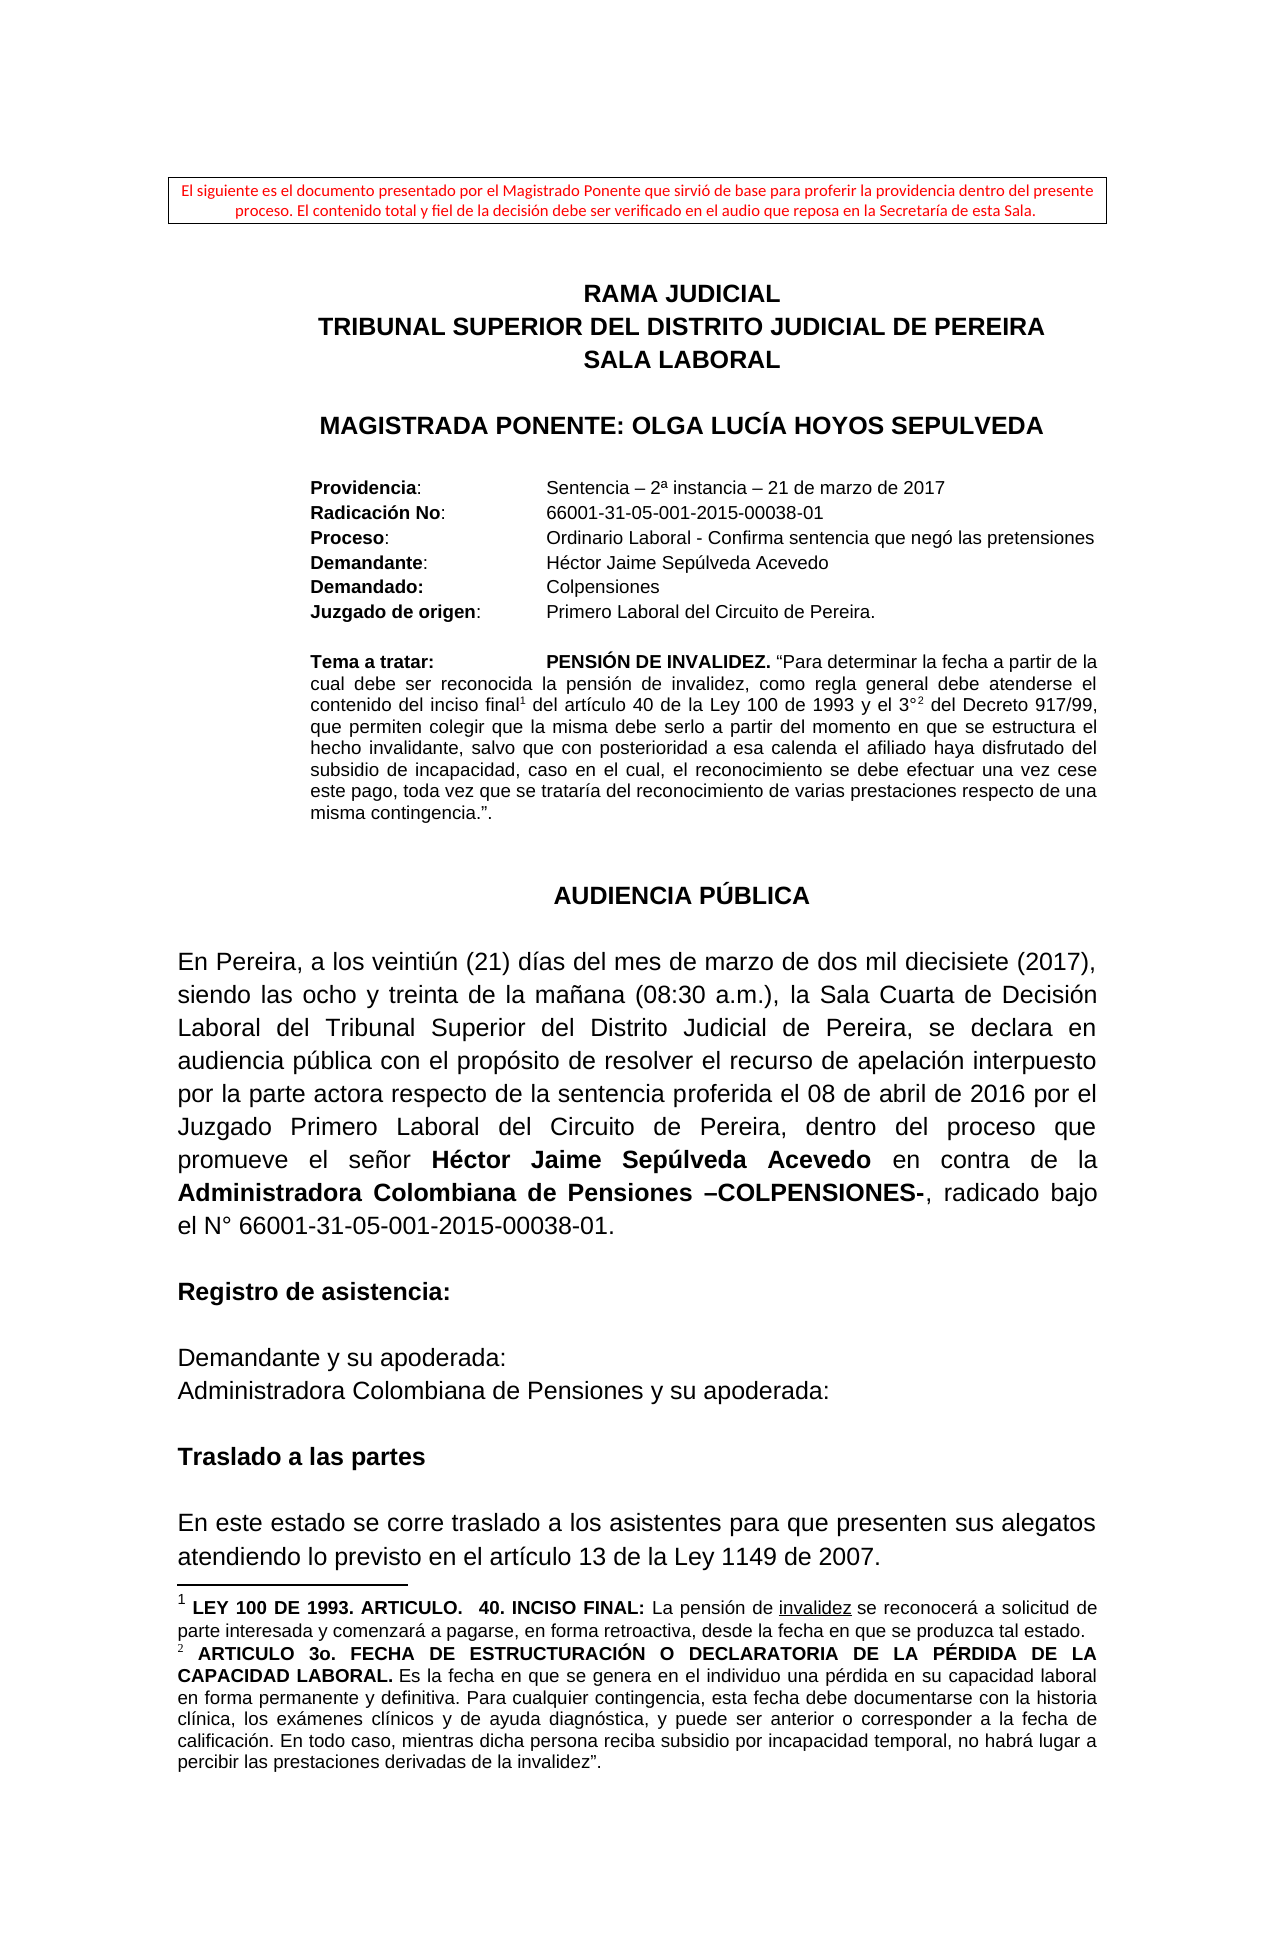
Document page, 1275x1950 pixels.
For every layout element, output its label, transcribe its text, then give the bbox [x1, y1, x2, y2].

text TRIBUNAL SUPERIOR DEL DISTRITO JUDICIAL DE PEREIRA [266, 312, 1098, 341]
text Demandante y su apoderada: [177, 1343, 1098, 1372]
text En este estado se corre traslado a los asistentes para que presenten sus alegatos atendiendo lo previsto en el artículo 13 de la Ley 1149 de 2007. [177, 1508, 1098, 1570]
text Tema a tratar: PENSIÓN DE INVALIDEZ. “Para determinar la fecha a partir de la cual debe ser reconocida la pensión de invalidez, como regla general debe atenderse el contenido del inciso final del artículo 40 de la Ley 100 de 1993 y el 3° del Decreto 917/99, que permiten colegir que la misma debe serlo a partir del momento en que se estructura el hecho invalidante, salvo que con posterioridad a esa calenda el afiliado haya disfrutado del subsidio de incapacidad, caso en el cual, el reconocimiento se debe efectuar una vez cese este pago, toda vez que se trataría del reconocimiento de varias prestaciones respecto de una misma contingencia.”. [310, 651, 1098, 823]
text Demandado: Colpensiones [310, 576, 1098, 598]
text Demandante: Héctor Jaime Sepúlveda Acevedo [310, 552, 1098, 573]
text Registro de asistencia: [177, 1277, 1098, 1306]
text SALA LABORAL [266, 345, 1098, 374]
text MAGISTRADA PONENTE: OLGA LUCÍA HOYOS SEPULVEDA [266, 411, 1098, 440]
text AUDIENCIA PÚBLICA [266, 881, 1098, 910]
text Administradora Colombiana de Pensiones y su apoderada: [177, 1376, 1098, 1405]
text Proceso: Ordinario Laboral - Confirma sentencia que negó las pretensiones [310, 527, 1098, 548]
text En Pereira, a los veintiún (21) días del mes de marzo de dos mil diecisiete (2017), siendo las ocho y treinta de la mañana (08:30 a.m.), la Sala Cuarta de Decisión Laboral del Tribunal Superior del Distrito Judicial de Pereira, se declara en audiencia pública con el propósito de resolver el recurso de apelación interpuesto por la parte actora respecto de la sentencia proferida el 08 de abril de 2016 por el Juzgado Primero Laboral del Circuito de Pereira, dentro del proceso que promueve el señor Héctor Jaime Sepúlveda Acevedo en contra de la Administradora Colombiana de Pensiones –COLPENSIONES-, radicado bajo el N° 66001-31-05-001-2015-00038-01. [177, 947, 1098, 1240]
text Providencia: Sentencia – 2ª instancia – 21 de marzo de 2017 [310, 477, 1098, 499]
text Juzgado de origen: Primero Laboral del Circuito de Pereira. [310, 601, 1098, 623]
text Traslado a las partes [177, 1442, 1098, 1471]
text RAMA JUDICIAL [266, 279, 1098, 308]
text El siguiente es el documento presentado por el Magistrado Ponente que sirvió de base para proferir la providencia dentro del presente proceso. El contenido total y fiel de la decisión debe ser verificado en el audio que reposa en la Secretaría de esta Sala. [169, 178, 1106, 223]
text Radicación No: 66001-31-05-001-2015-00038-01 [310, 502, 1098, 523]
